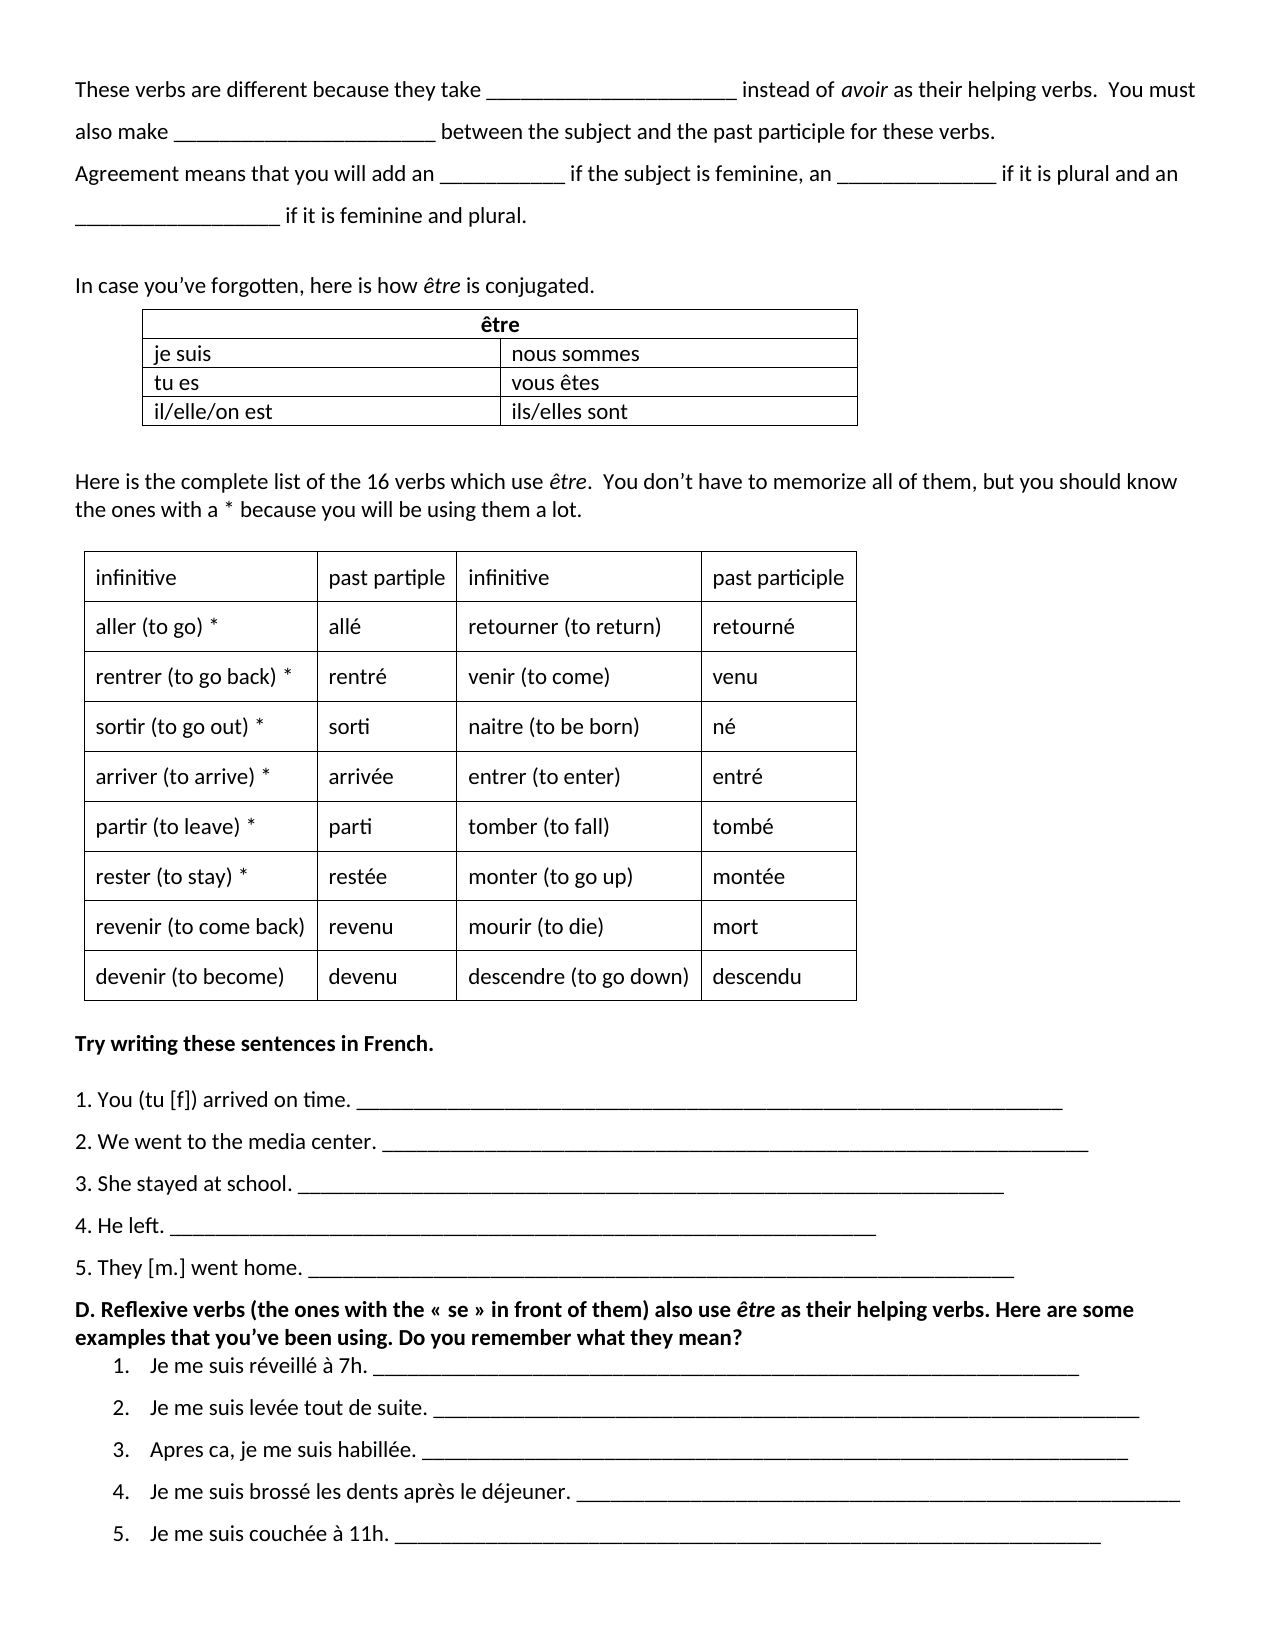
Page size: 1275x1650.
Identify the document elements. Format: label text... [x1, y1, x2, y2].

table_cell tombé [702, 802, 856, 851]
text 4. He left. ______________________________________________________________ [75, 1211, 1200, 1239]
table_cell mort [702, 901, 856, 950]
table_cell sorti [318, 702, 456, 751]
table_cell revenu [318, 901, 456, 950]
table_cell vous êtes [501, 368, 857, 396]
table_cell tomber (to fall) [457, 802, 701, 851]
table_cell rester (to stay) * [85, 852, 317, 900]
table_cell parti [318, 802, 456, 851]
table_cell retourné [702, 602, 856, 651]
table_cell arriver (to arrive) * [85, 752, 317, 801]
table_cell devenu [318, 951, 456, 1000]
table_header past participle [702, 552, 856, 601]
text Here is the complete list of the 16 verbs which use être. You don’t have to memorize all of them, but you should know the ones with a * because you will be using them a lot. [75, 467, 1200, 523]
table_header infinitive [85, 552, 317, 601]
table_cell entré [702, 752, 856, 801]
text 2. We went to the media center. ______________________________________________________________ [75, 1127, 1200, 1155]
table_header être [143, 310, 857, 338]
table_cell rentré [318, 652, 456, 701]
table_cell venu [702, 652, 856, 701]
table_cell il/elle/on est [143, 397, 500, 425]
table_cell montée [702, 852, 856, 900]
list Je me suis levée tout de suite. ______________________________________________________________ [112, 1393, 1200, 1421]
table_cell allé [318, 602, 456, 651]
list Je me suis réveillé à 7h. ______________________________________________________________ [112, 1351, 1200, 1379]
table_cell sortir (to go out) * [85, 702, 317, 751]
table_cell retourner (to return) [457, 602, 701, 651]
text 1. You (tu [f]) arrived on time. ______________________________________________________________ [75, 1085, 1200, 1113]
table_cell rentrer (to go back) * [85, 652, 317, 701]
table_cell nous sommes [501, 339, 857, 367]
list Je me suis couchée à 11h. ______________________________________________________________ [112, 1519, 1200, 1547]
table_cell naitre (to be born) [457, 702, 701, 751]
text These verbs are different because they take ______________________ instead of avoir as their helping verbs. You must also make _______________________ between the subject and the past participle for these verbs. [75, 75, 1200, 145]
table_cell restée [318, 852, 456, 900]
table_cell venir (to come) [457, 652, 701, 701]
text 3. She stayed at school. ______________________________________________________________ [75, 1169, 1200, 1197]
table_cell ils/elles sont [501, 397, 857, 425]
table_cell entrer (to enter) [457, 752, 701, 801]
table_header past partiple [318, 552, 456, 601]
table_cell partir (to leave) * [85, 802, 317, 851]
table_cell je suis [143, 339, 500, 367]
text Try writing these sentences in French. [75, 1029, 1200, 1057]
text D. Reflexive verbs (the ones with the « se » in front of them) also use être as their helping verbs. Here are some examples that you’ve been using. Do you remember what they mean? [75, 1295, 1200, 1351]
table_header infinitive [457, 552, 701, 601]
table_cell descendu [702, 951, 856, 1000]
list Je me suis brossé les dents après le déjeuner. _____________________________________________________ [112, 1477, 1200, 1505]
text Agreement means that you will add an ___________ if the subject is feminine, an ______________ if it is plural and an __________________ if it is feminine and plural. [75, 159, 1200, 229]
text In case you’ve forgotten, here is how être is conjugated. [75, 271, 1200, 299]
table_cell aller (to go) * [85, 602, 317, 651]
table_cell monter (to go up) [457, 852, 701, 900]
table_cell né [702, 702, 856, 751]
table_cell descendre (to go down) [457, 951, 701, 1000]
list Apres ca, je me suis habillée. ______________________________________________________________ [112, 1435, 1200, 1463]
table_cell tu es [143, 368, 500, 396]
table_cell revenir (to come back) [85, 901, 317, 950]
text 5. They [m.] went home. ______________________________________________________________ [75, 1253, 1200, 1281]
table_cell arrivée [318, 752, 456, 801]
table_cell devenir (to become) [85, 951, 317, 1000]
table_cell mourir (to die) [457, 901, 701, 950]
